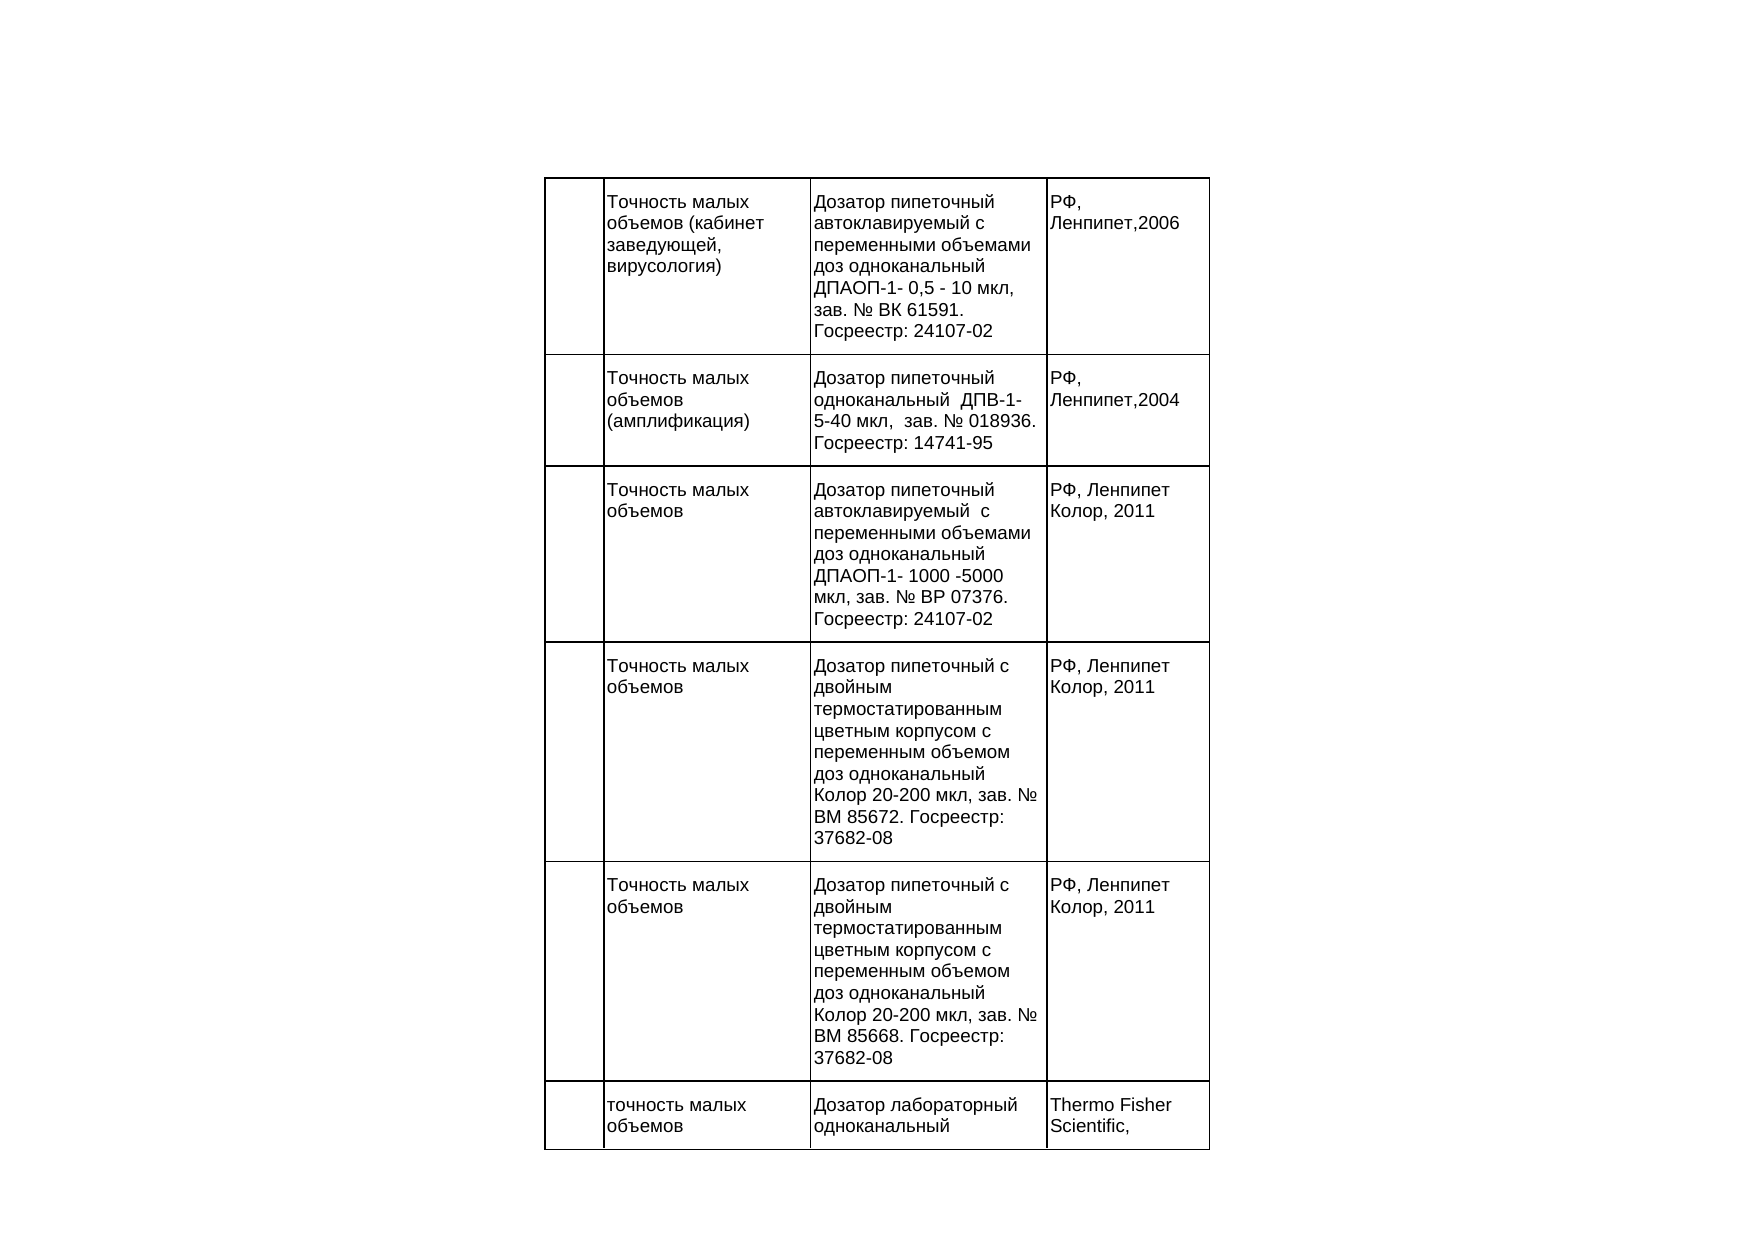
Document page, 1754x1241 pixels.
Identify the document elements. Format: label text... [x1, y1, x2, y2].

table_cell Дозатор пипеточный автоклавируемый с переменными объемами доз одноканальный ДПАОП-1- 0,5 - 10 мкл, зав. № ВК 61591. Госреестр: 24107-02 [811, 179, 1046, 353]
table_cell [546, 467, 603, 641]
table_cell [546, 355, 603, 465]
table_cell РФ, Ленпипет,2004 [1048, 355, 1209, 465]
table_cell Точность малых объемов [605, 643, 810, 861]
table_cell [811, 1082, 1046, 1148]
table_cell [1048, 1082, 1209, 1148]
table_cell Дозатор пипеточный автоклавируемый с переменными объемами доз одноканальный ДПАОП-1- 1000 -5000 мкл, зав. № ВР 07376. Госреестр: 24107-02 [811, 467, 1046, 641]
table_cell РФ, Ленпипет Колор, 2011 [1048, 467, 1209, 641]
table_cell [546, 643, 603, 861]
table_cell [546, 179, 603, 353]
table_cell Дозатор пипеточный одноканальный ДПВ-1- 5-40 мкл, зав. № 018936. Госреестр: 14741-95 [811, 355, 1046, 465]
table_cell Точность малых объемов (кабинет заведующей, вирусология) [605, 179, 810, 353]
table_cell Дозатор пипеточный c двойным термостатированным цветным корпусом с переменным объемом доз одноканальный Колор 20-200 мкл, зав. № ВМ 85672. Госреестр: 37682-08 [811, 643, 1046, 861]
table_cell [546, 862, 603, 1080]
table_cell РФ, Ленпипет Колор, 2011 [1048, 643, 1209, 861]
table_cell Точность малых объемов [605, 862, 810, 1080]
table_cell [605, 1082, 810, 1148]
table_cell Точность малых объемов (амплификация) [605, 355, 810, 465]
table_cell Дозатор пипеточный c двойным термостатированным цветным корпусом с переменным объемом доз одноканальный Колор 20-200 мкл, зав. № ВМ 85668. Госреестр: 37682-08 [811, 862, 1046, 1080]
table_cell РФ, Ленпипет Колор, 2011 [1048, 862, 1209, 1080]
table_cell РФ, Ленпипет,2006 [1048, 179, 1209, 353]
table_cell [546, 1082, 603, 1148]
table_cell Точность малых объемов [605, 467, 810, 641]
